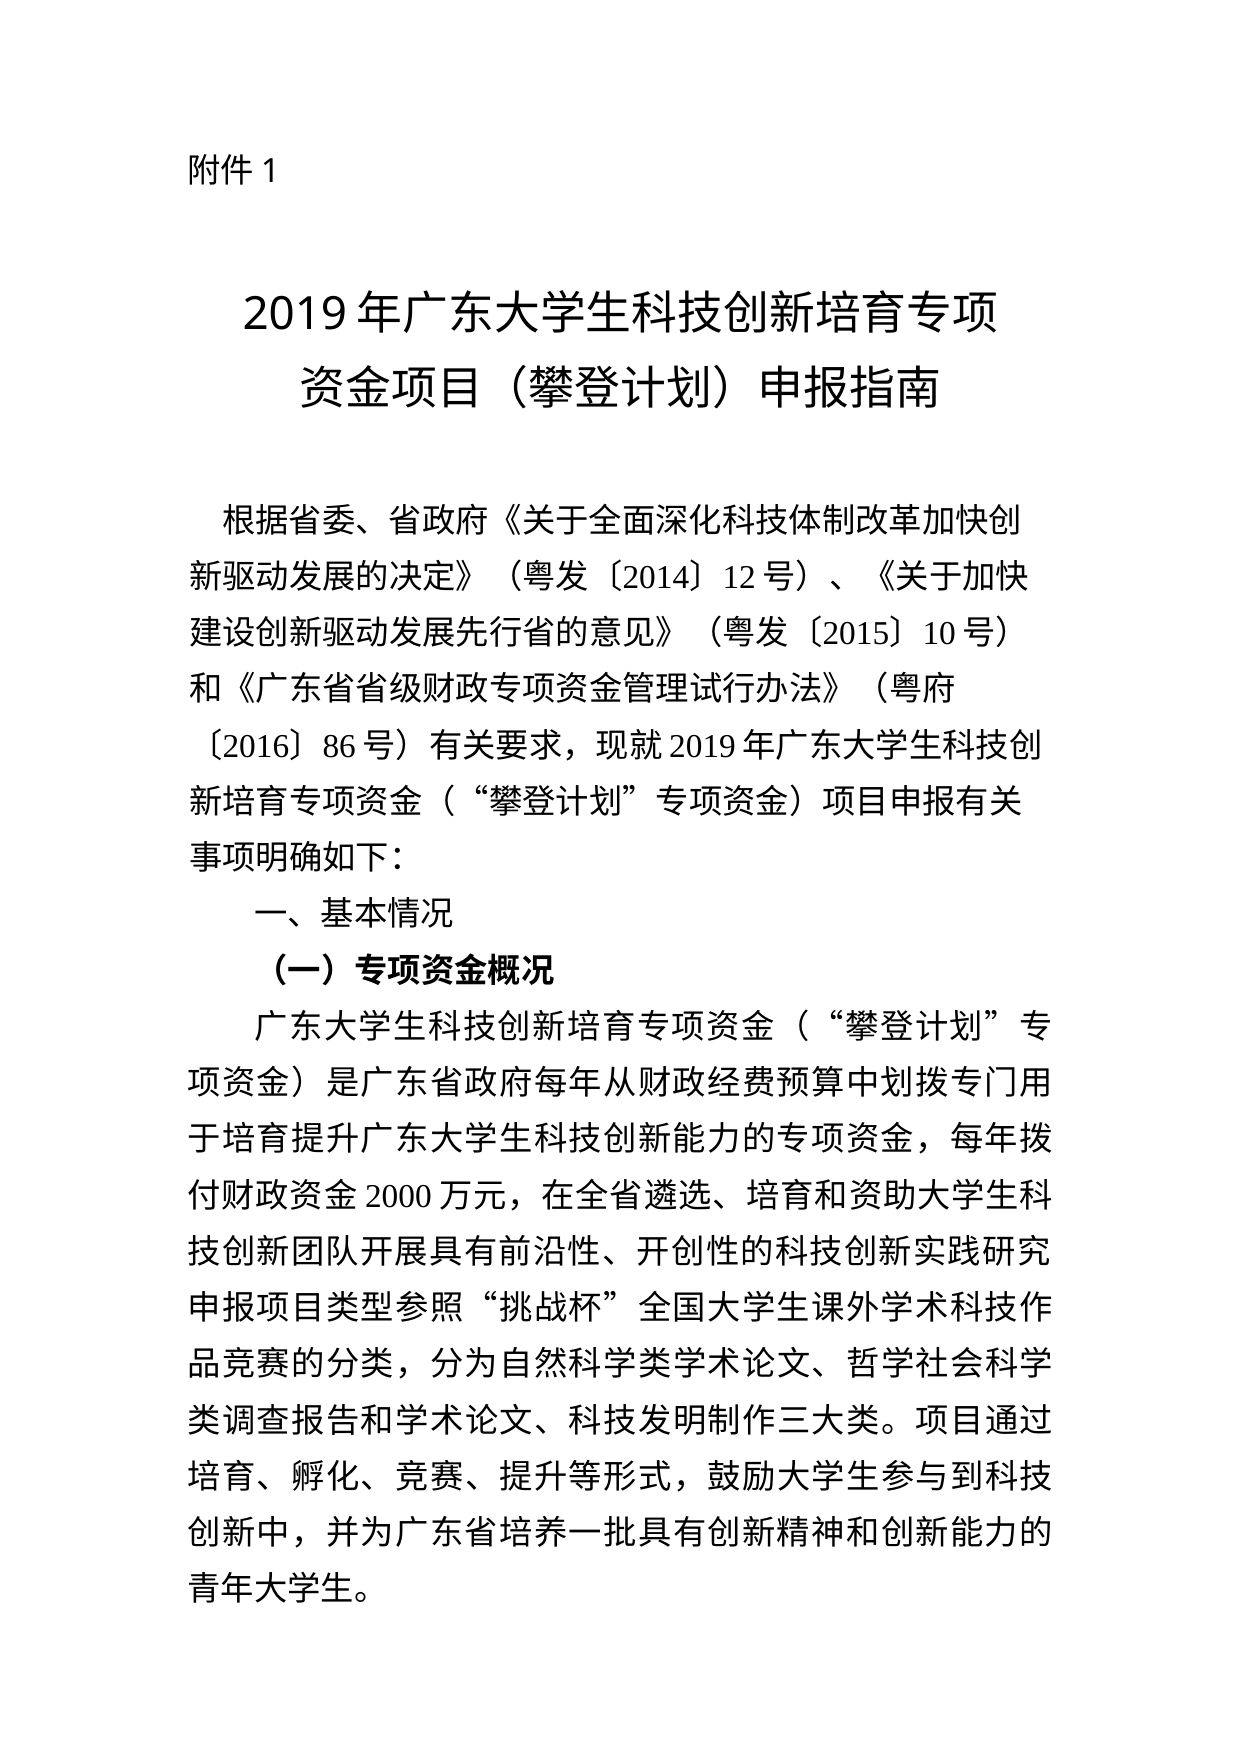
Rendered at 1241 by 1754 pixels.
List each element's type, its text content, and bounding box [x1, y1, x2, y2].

text 附件1 [187, 134, 1053, 202]
text 广东大学生科技创新培育专项资金（“攀登计划”专项资金）是广东省政府每年从财政经费预算中划拨专门用于培育提升广东大学生科技创新能力的专项资金，每年拨付财政资金2000万元，在全省遴选、培育和资助大学生科技创新团队开展具有前沿性、开创性的科技创新实践研究。申报项目类型参照“挑战杯”全国大学生课外学术科技作品竞赛的分类，分为自然科学类学术论文、哲学社会科学类调查报告和学术论文、科技发明制作三大类。项目通过培育、孵化、竞赛、提升等形式，鼓励大学生参与到科技创新中，并为广东省培养一批具有创新精神和创新能力的青年大学生。 [187, 993, 1053, 1612]
text 资金项目（攀登计划）申报指南 [187, 344, 1053, 419]
text 根据省委、省政府《关于全面深化科技体制改革加快创新驱动发展的决定》（粤发〔2014〕12号）、《关于加快建设创新驱动发展先行省的意见》（粤发〔2015〕10号）和《广东省省级财政专项资金管理试行办法》（粤府〔2016〕86号）有关要求，现就2019年广东大学生科技创新培育专项资金（“攀登计划”专项资金）项目申报有关事项明确如下： [187, 487, 1053, 881]
list 基本情况 [187, 881, 1053, 937]
text 2019年广东大学生科技创新培育专项 [187, 269, 1053, 344]
list 专项资金概况 [187, 937, 1053, 993]
